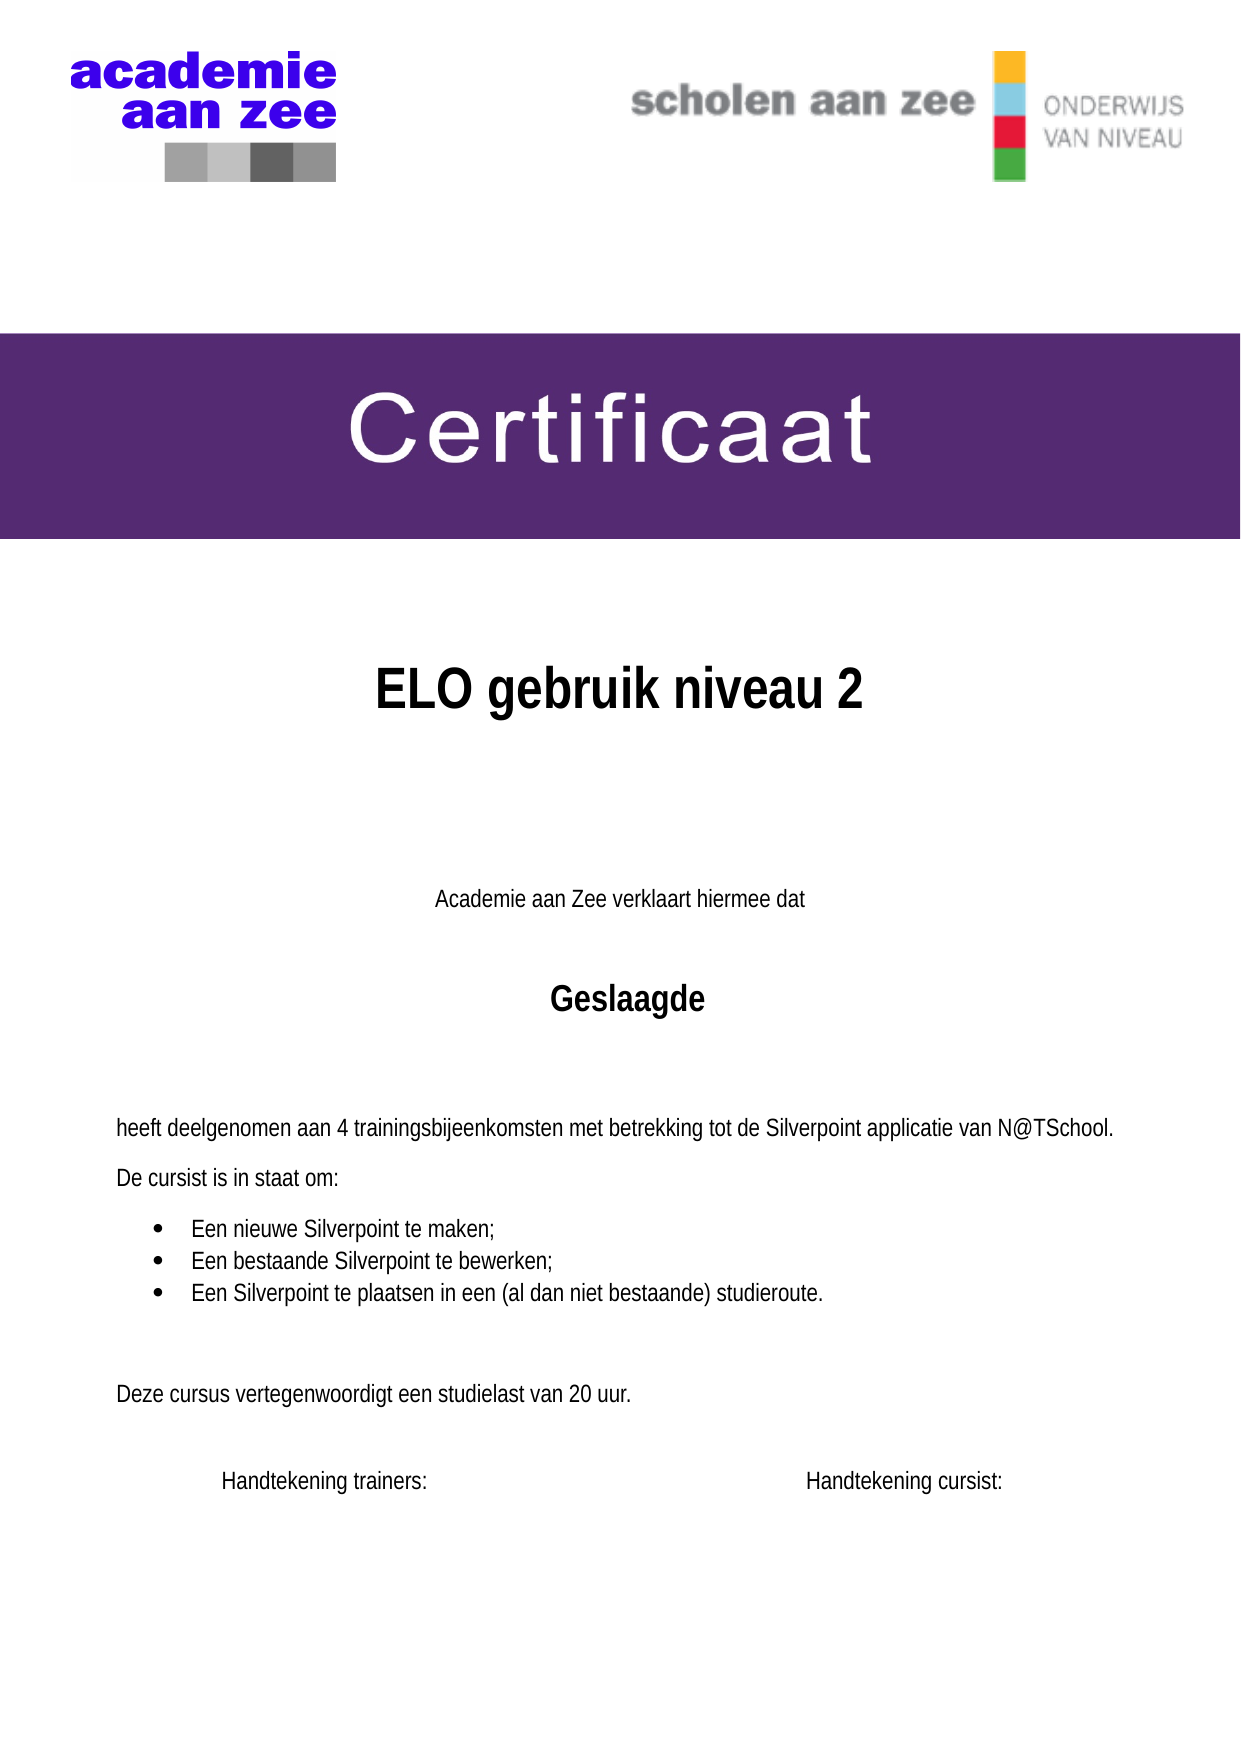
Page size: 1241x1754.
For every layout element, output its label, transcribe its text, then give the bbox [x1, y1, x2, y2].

text ELO gebruik niveau 2 [148, 654, 1093, 721]
picture [0, 333, 1241, 539]
picture [71, 51, 336, 182]
picture [631, 51, 1184, 182]
